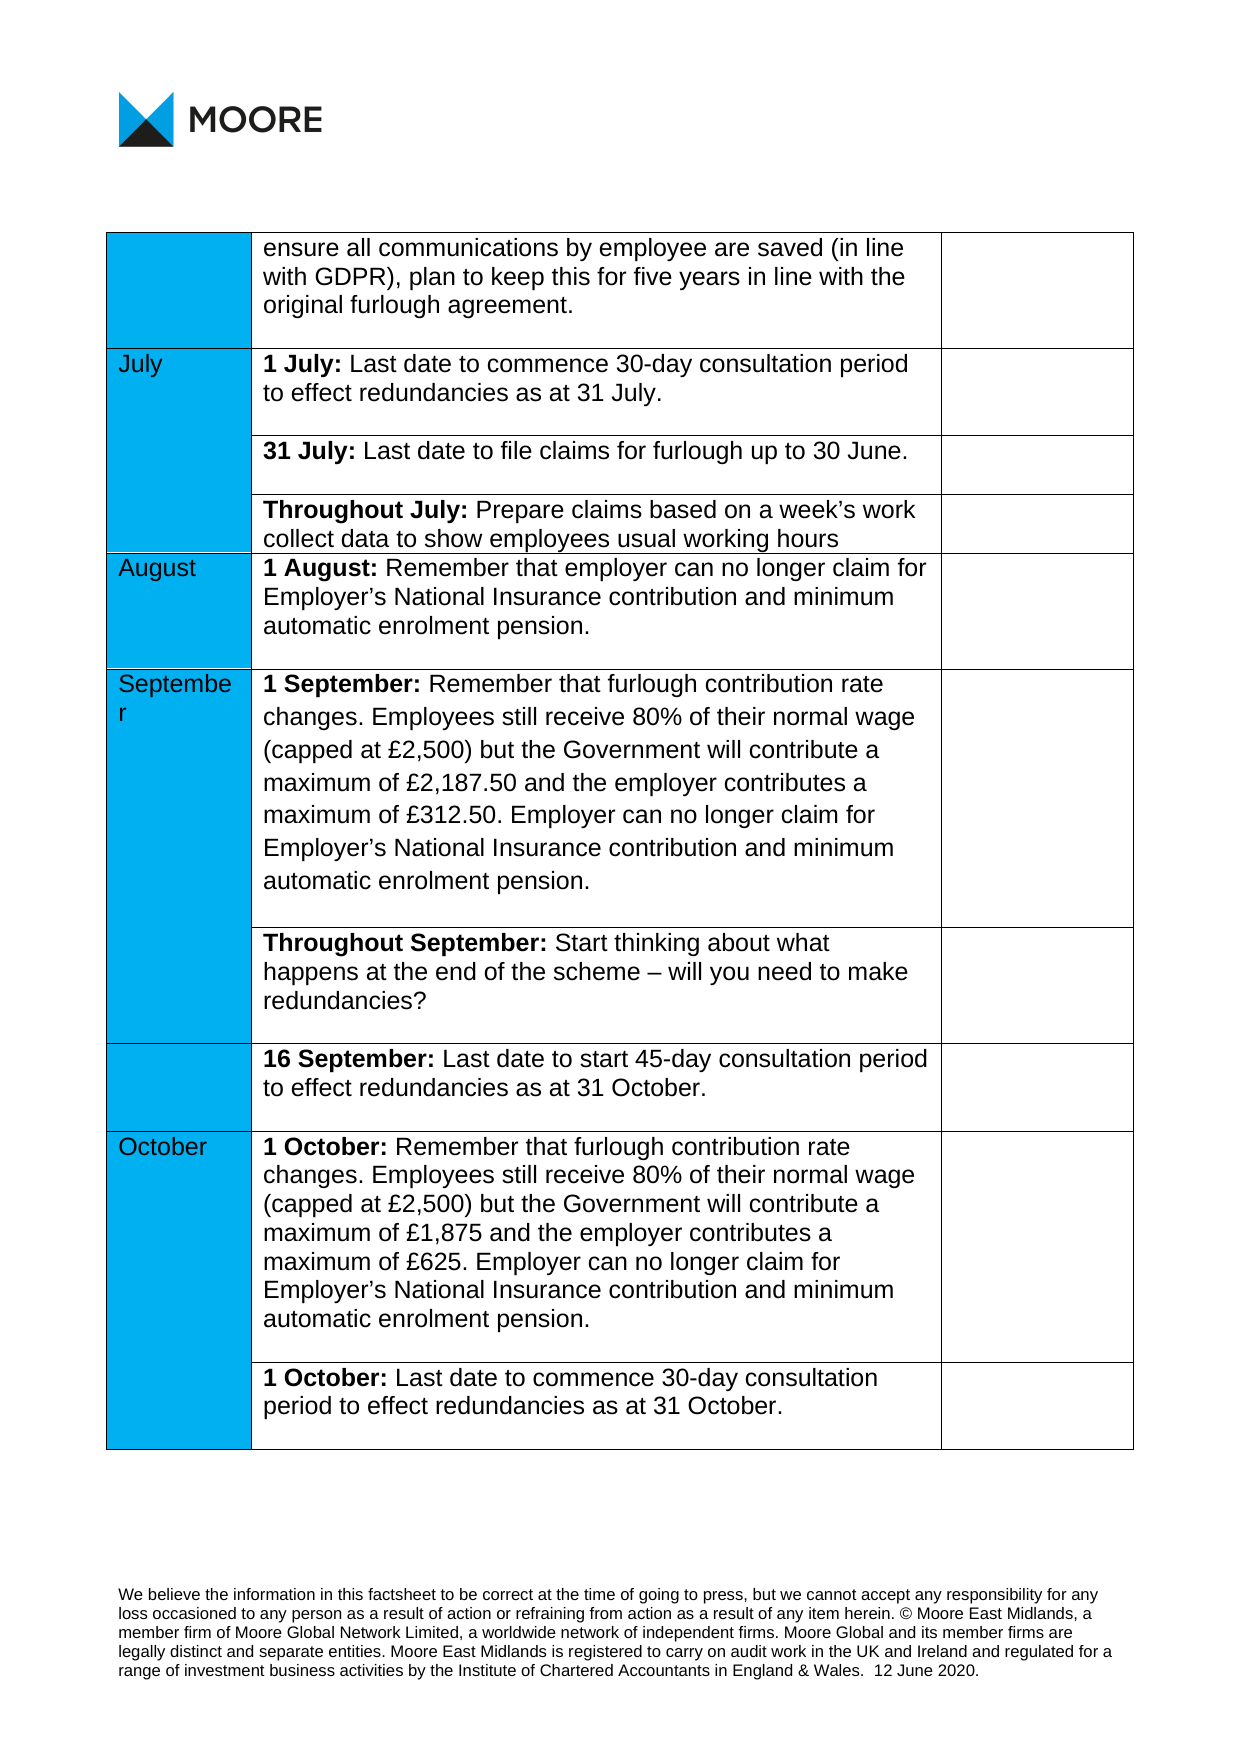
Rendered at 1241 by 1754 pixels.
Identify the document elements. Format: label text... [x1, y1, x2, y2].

table_cell [942, 495, 1133, 552]
table_cell 16 September: Last date to start 45-day consultation period to effect redundancies as at 31 October. [252, 1044, 941, 1131]
table_cell 1 July: Last date to commence 30-day consultation period to effect redundancies as at 31 July. [252, 349, 941, 435]
table_cell [942, 1132, 1133, 1362]
table_cell [942, 928, 1133, 1043]
table_cell July [107, 349, 251, 552]
table_cell [942, 436, 1133, 494]
table_cell [942, 1044, 1133, 1131]
table_cell [942, 349, 1133, 435]
table_cell Throughout July: Prepare claims based on a week’s work collect data to show employees usual working hours [252, 495, 941, 552]
table_cell 1 September: Remember that furlough contribution rate changes. Employees still receive 80% of their normal wage (capped at £2,500) but the Government will contribute a maximum of £2,187.50 and the employer contributes a maximum of £312.50. Employer can no longer claim for Employer’s National Insurance contribution and minimum automatic enrolment pension. [252, 670, 941, 927]
picture [118, 75, 322, 160]
table_cell September [107, 670, 251, 1043]
table_cell October [107, 1132, 251, 1449]
table_cell [942, 233, 1133, 348]
table_cell [942, 1363, 1133, 1449]
table_cell [942, 670, 1133, 927]
table_cell [107, 1044, 251, 1131]
table_cell [942, 554, 1133, 668]
table_cell 1 October: Last date to commence 30-day consultation period to effect redundancies as at 31 October. [252, 1363, 941, 1449]
table_cell 31 July: Last date to file claims for furlough up to 30 June. [252, 436, 941, 494]
table_cell Throughout September: Start thinking about what happens at the end of the scheme – will you need to make redundancies? [252, 928, 941, 1043]
table_cell 1 August: Remember that employer can no longer claim for Employer’s National Insurance contribution and minimum automatic enrolment pension. [252, 554, 941, 668]
table_cell 1 October: Remember that furlough contribution rate changes. Employees still receive 80% of their normal wage (capped at £2,500) but the Government will contribute a maximum of £1,875 and the employer contributes a maximum of £625. Employer can no longer claim for Employer’s National Insurance contribution and minimum automatic enrolment pension. [252, 1132, 941, 1362]
table_cell August [107, 554, 251, 668]
